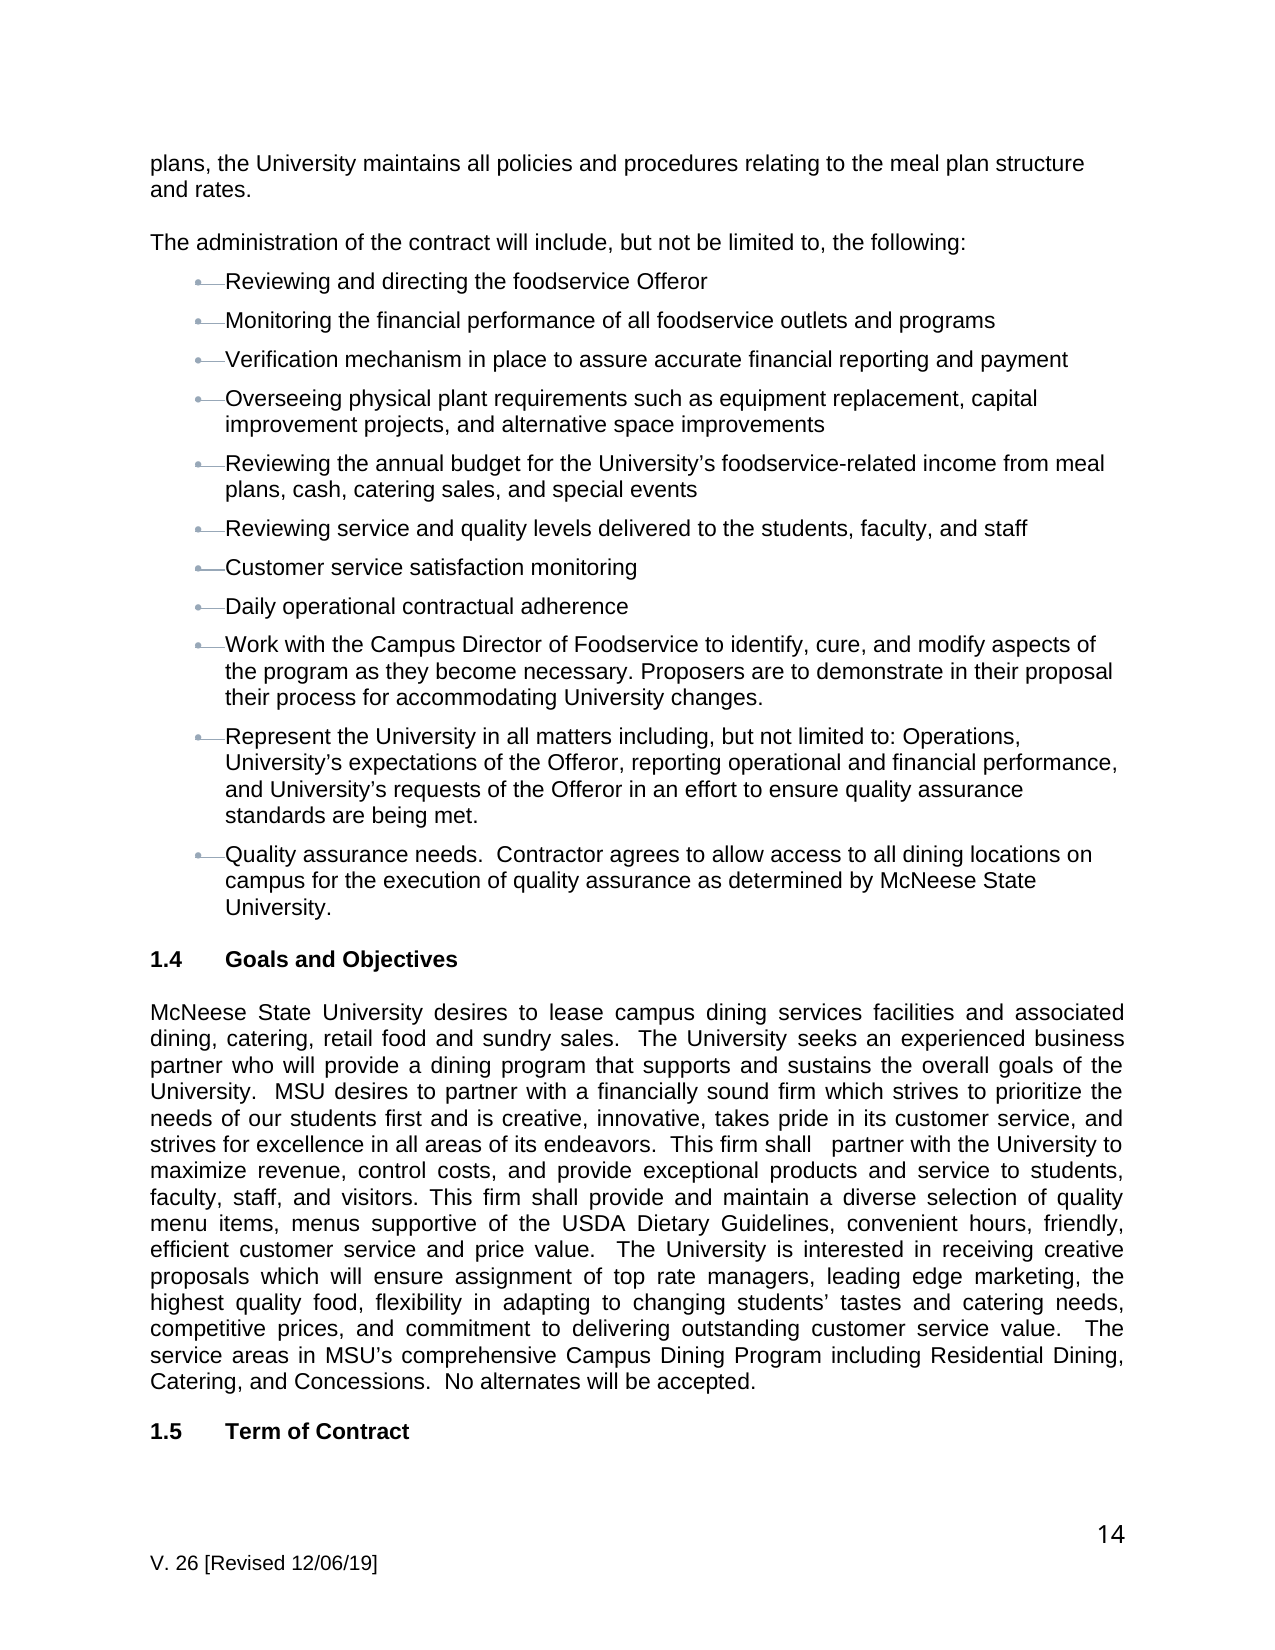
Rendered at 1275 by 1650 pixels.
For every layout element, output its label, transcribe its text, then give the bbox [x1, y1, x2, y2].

list Work with the Campus Director of Foodservice to identify, cure, and modify aspects of the program as they become necessary. Proposers are to demonstrate in their proposal their process for accommodating University changes. [195, 631, 1125, 711]
list Reviewing and directing the foodservice Offeror [195, 268, 1125, 294]
list Reviewing the annual budget for the University’s foodservice-related income from meal plans, cash, catering sales, and special events [195, 450, 1125, 502]
list Monitoring the financial performance of all foodservice outlets and programs [195, 307, 1125, 333]
list Reviewing service and quality levels delivered to the students, faculty, and staff [195, 515, 1125, 541]
list Represent the University in all matters including, but not limited to: Operations, University’s expectations of the Offeror, reporting operational and financial performance, and University’s requests of the Offeror in an effort to ensure quality assurance standards are being met. [195, 723, 1125, 828]
list Verification mechanism in place to assure accurate financial reporting and payment [195, 346, 1125, 372]
list Quality assurance needs. Contractor agrees to allow access to all dining locations on campus for the execution of quality assurance as determined by McNeese State University. [195, 841, 1125, 920]
list Customer service satisfaction monitoring [195, 554, 1125, 580]
subtitle 1.4 Goals and Objectives [150, 946, 1125, 973]
subtitle 1.5 Term of Contract [150, 1418, 1125, 1445]
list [150, 150, 1125, 203]
list Daily operational contractual adherence [195, 593, 1125, 619]
text The administration of the contract will include, but not be limited to, the following: [150, 229, 1125, 255]
list Overseeing physical plant requirements such as equipment replacement, capital improvement projects, and alternative space improvements [195, 384, 1125, 437]
text McNeese State University desires to lease campus dining services facilities and associated dining, catering, retail food and sundry sales. The University seeks an experienced business partner who will provide a dining program that supports and sustains the overall goals of the University. MSU desires to partner with a financially sound firm which strives to prioritize the needs of our students first and is creative, innovative, takes pride in its customer service, and strives for excellence in all areas of its endeavors. This firm shall partner with the University to maximize revenue, control costs, and provide exceptional products and service to students, faculty, staff, and visitors. This firm shall provide and maintain a diverse selection of quality menu items, menus supportive of the USDA Dietary Guidelines, convenient hours, friendly, efficient customer service and price value. The University is interested in receiving creative proposals which will ensure assignment of top rate managers, leading edge marketing, the highest quality food, flexibility in adapting to changing students’ tastes and catering needs, competitive prices, and commitment to delivering outstanding customer service value. The service areas in MSU’s comprehensive Campus Dining Program including Residential Dining, Catering, and Concessions. No alternates will be accepted. [150, 999, 1125, 1394]
